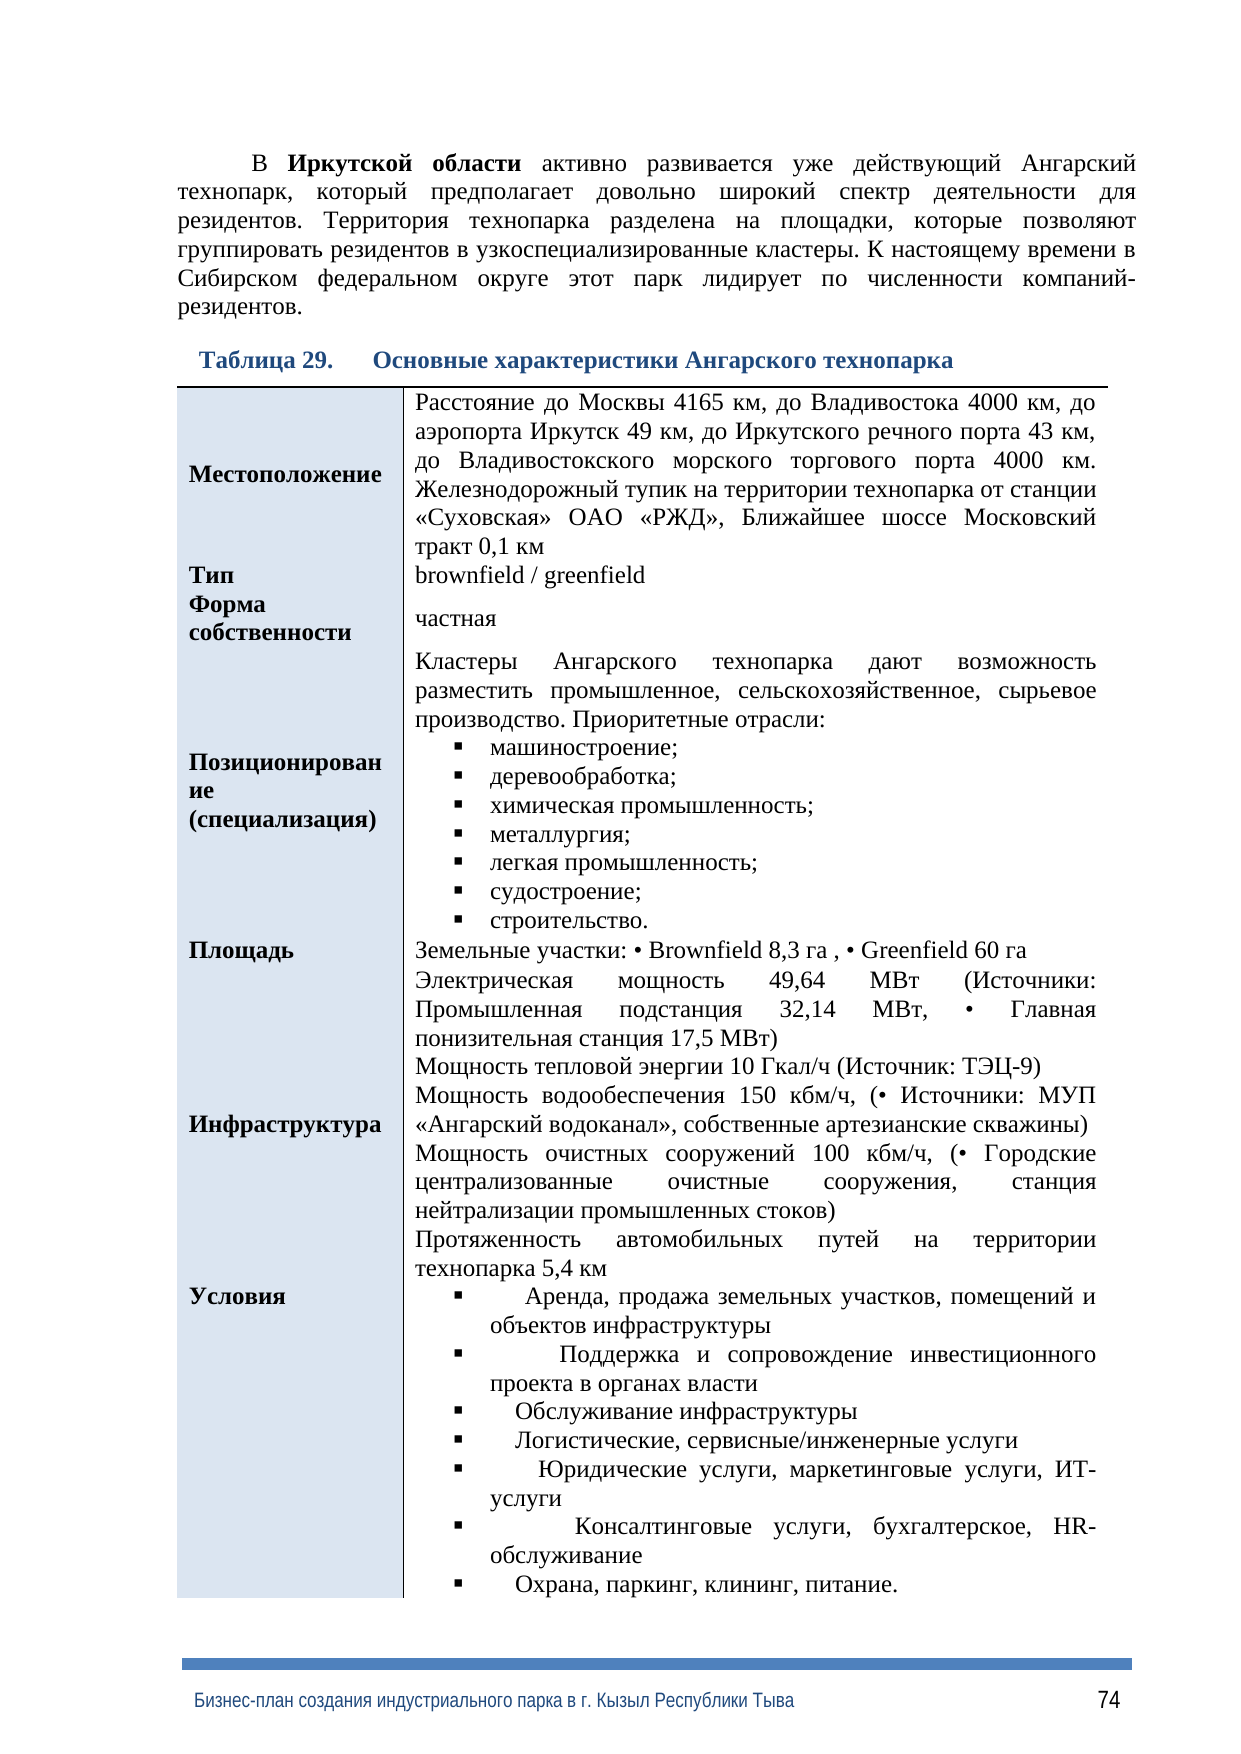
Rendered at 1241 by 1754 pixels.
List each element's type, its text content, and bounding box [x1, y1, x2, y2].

table_cell Кластеры Ангарского технопарка дают возможность разместить промышленное, сельскохозяйственное, сырьевое производство. Приоритетные отрасли: машиностроение; деревообработка; химическая промышленность; металлургия; легкая промышленность; судостроение; строительство. [404, 646, 1108, 934]
table_header Местоположение [177, 388, 403, 560]
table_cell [404, 1281, 1108, 1598]
table_cell Электрическая мощность 49,64 МВт (Источники: Промышленная подстанция 32,14 МВт, • Главная понизительная станция 17,5 МВт) Мощность тепловой энергии 10 Гкал/ч (Источник: ТЭЦ-9) Мощность водообеспечения 150 кбм/ч, (• Источники: МУП «Ангарский водоканал», собственные артезианские скважины) Мощность очистных сооружений 100 кбм/ч, (• Городские централизованные очистные сооружения, станция нейтрализации промышленных стоков) Протяженность автомобильных путей на территории технопарка 5,4 км [404, 965, 1108, 1281]
table_cell Тип [177, 560, 403, 589]
text Основные характеристики Ангарского технопарка [199, 345, 1137, 374]
table_cell Условия [177, 1281, 403, 1598]
table_cell Позиционирование (специализация) [177, 646, 403, 934]
table_cell Инфраструктура [177, 965, 403, 1281]
text В Иркутской области активно развивается уже действующий Ангарский технопарк, который предполагает довольно широкий спектр деятельности для резидентов. Территория технопарка разделена на площадки, которые позволяют группировать резидентов в узкоспециализированные кластеры. К настоящему времени в Сибирском федеральном округе этот парк лидирует по численности компаний-резидентов. [177, 148, 1137, 320]
table_cell brownfield / greenfield [404, 560, 1108, 589]
table_header Расстояние до Москвы 4165 км, до Владивостока 4000 км, до аэропорта Иркутск 49 км, до Иркутского речного порта 43 км, до Владивостокского морского торгового порта 4000 км. Железнодорожный тупик на территории технопарка от станции «Суховская» ОАО «РЖД», Ближайшее шоссе Московский тракт 0,1 км [404, 388, 1108, 560]
table_cell Земельные участки: • Brownfield 8,3 га , • Greenfield 60 га [404, 934, 1108, 965]
table_cell Площадь [177, 934, 403, 965]
table_cell частная [404, 589, 1108, 646]
table_cell Форма собственности [177, 589, 403, 646]
